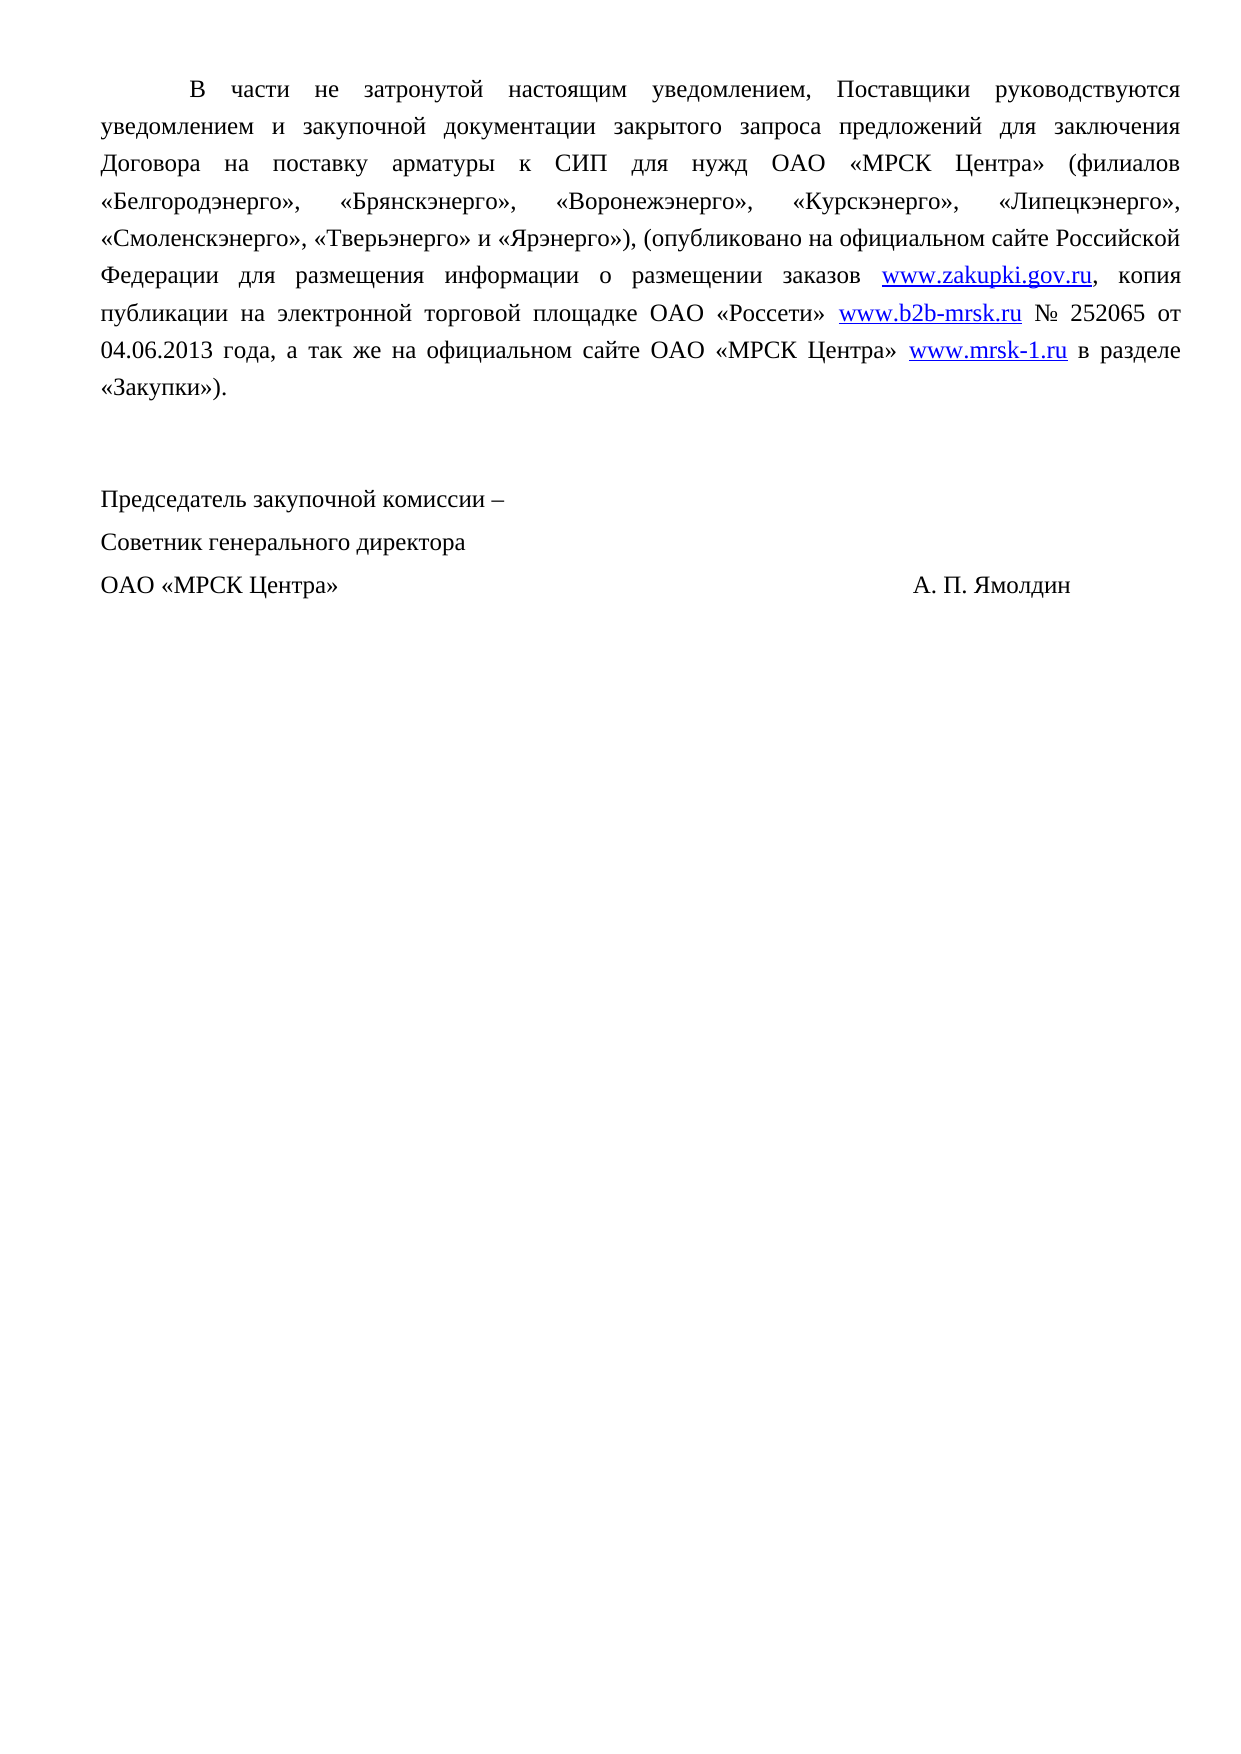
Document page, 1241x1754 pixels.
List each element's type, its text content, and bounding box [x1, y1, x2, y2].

text Советник генерального директора [100, 527, 1181, 556]
text ОАО «МРСК Центра» А. П. Ямолдин [100, 570, 1181, 599]
text В части не затронутой настоящим уведомлением, Поставщики руководствуются уведомлением и закупочной документации закрытого запроса предложений для заключения Договора на поставку арматуры к СИП для нужд ОАО «МРСК Центра» (филиалов «Белгородэнерго», «Брянскэнерго», «Воронежэнерго», «Курскэнерго», «Липецкэнерго», «Смоленскэнерго», «Тверьэнерго» и «Ярэнерго»), (опубликовано на официальном сайте Российской Федерации для размещения информации о размещении заказов www.zakupki.gov.ru, копия публикации на электронной торговой площадке ОАО «Россети» www.b2b-mrsk.ru № 252065 от 04.06.2013 года, а так же на официальном сайте ОАО «МРСК Центра» www.mrsk-1.ru в разделе «Закупки»). [100, 74, 1181, 401]
text Председатель закупочной комиссии – [100, 484, 1181, 513]
